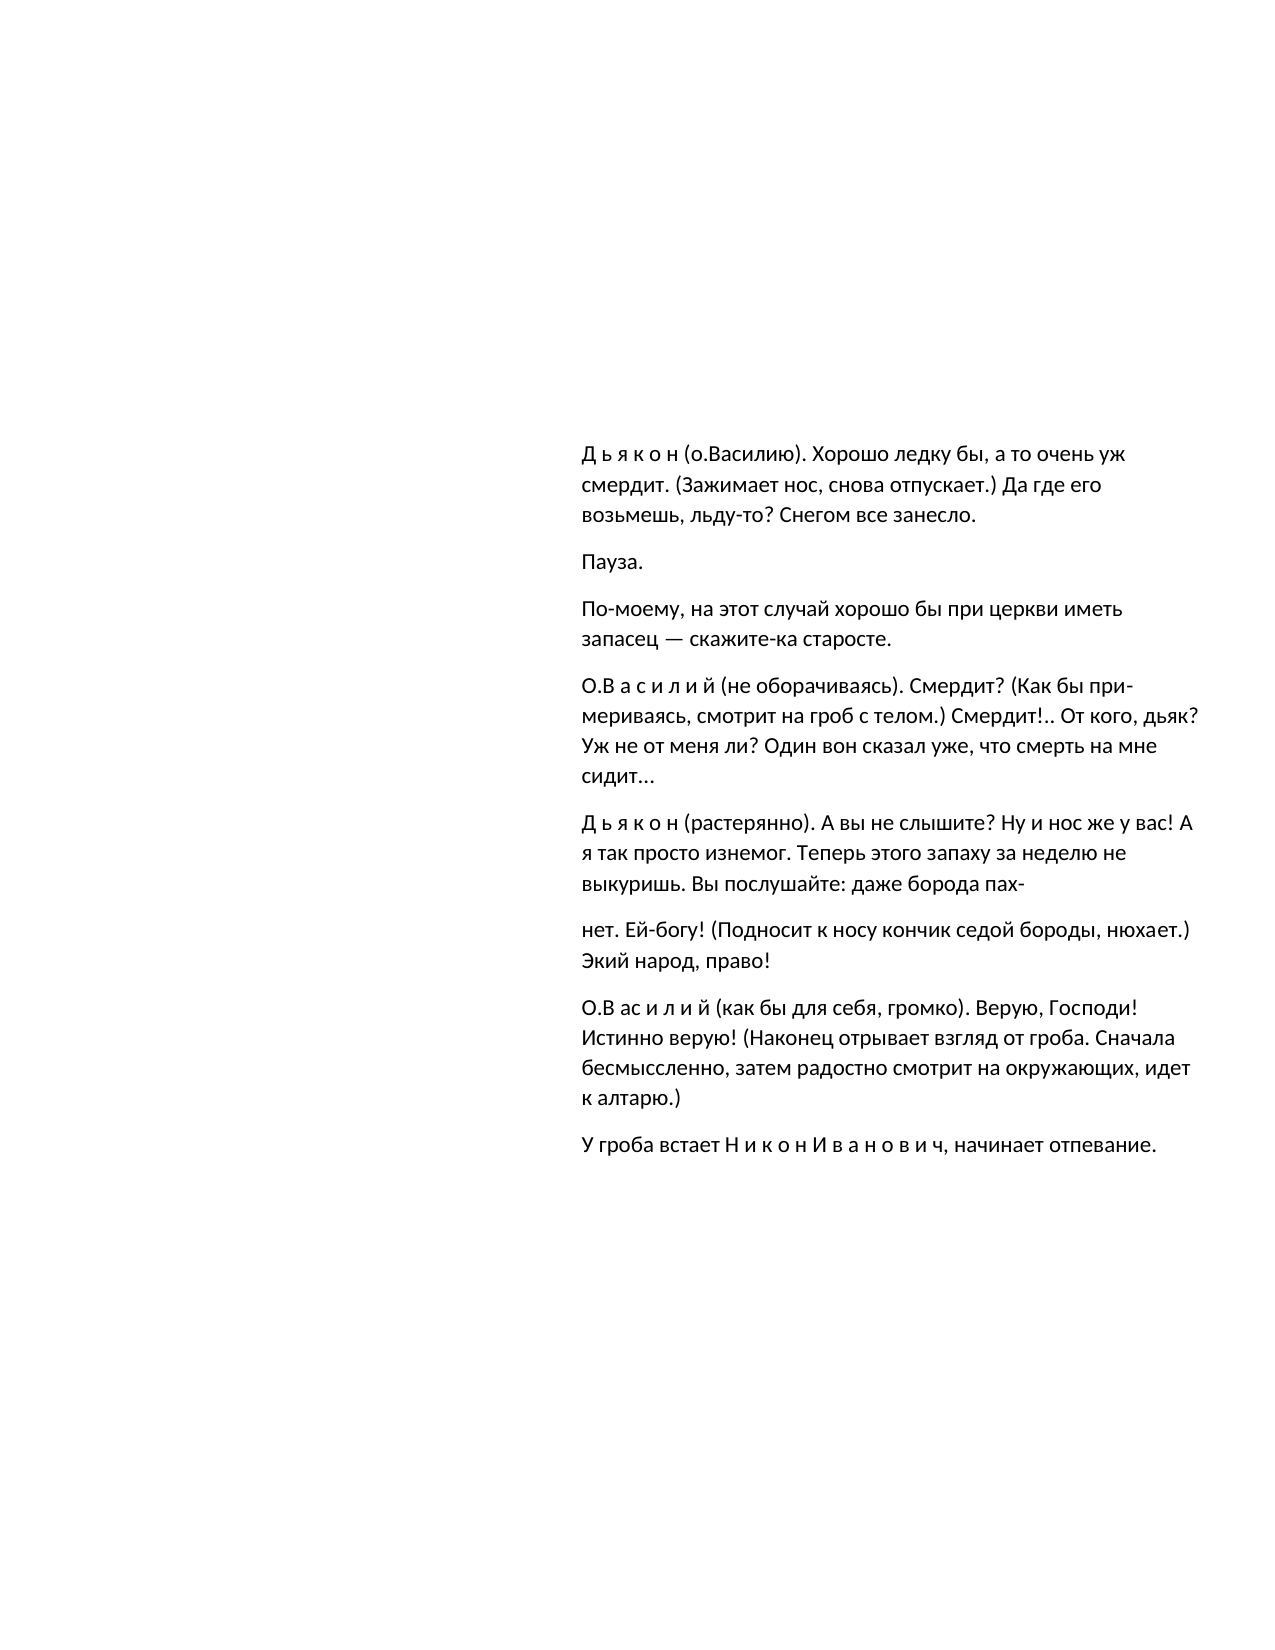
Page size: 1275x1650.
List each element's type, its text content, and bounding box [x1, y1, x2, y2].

text О.В ас и л и й (как бы для себя, громко). Верую, Господи! Истинно верую! (Наконец отрывает взгляд от гроба. Сначала бесмыссленно, затем радостно смотрит на окружающих, идет к алтарю.) [581, 993, 1205, 1111]
text Д ь я к о н (о.Василию). Хорошо ледку бы, а то очень уж смердит. (Зажимает нос, снова отпускает.) Да где его возьмешь, льду-то? Снегом все занесло. [581, 439, 1205, 528]
text Пауза. [581, 547, 1205, 575]
text По-моему, на этот случай хорошо бы при церкви иметь запасец — скажите-ка старосте. [581, 594, 1205, 652]
text нет. Ей-богу! (Подносит к носу кончик седой бороды, нюхает.) Экий народ, право! [581, 916, 1205, 974]
text У гроба встает Н и к о н И в а н о в и ч, начинает отпевание. [581, 1130, 1205, 1158]
text Д ь я к о н (растерянно). А вы не слышите? Ну и нос же у вас! А я так просто изнемог. Теперь этого запаху за неделю не выкуришь. Вы послушайте: даже борода пах- [581, 808, 1205, 897]
text О.В а с и л и й (не оборачиваясь). Смердит? (Как бы примериваясь, смотрит на гроб с телом.) Смердит!.. От кого, дьяк? Уж не от меня ли? Один вон сказал уже, что смерть на мне сидит... [581, 671, 1205, 789]
